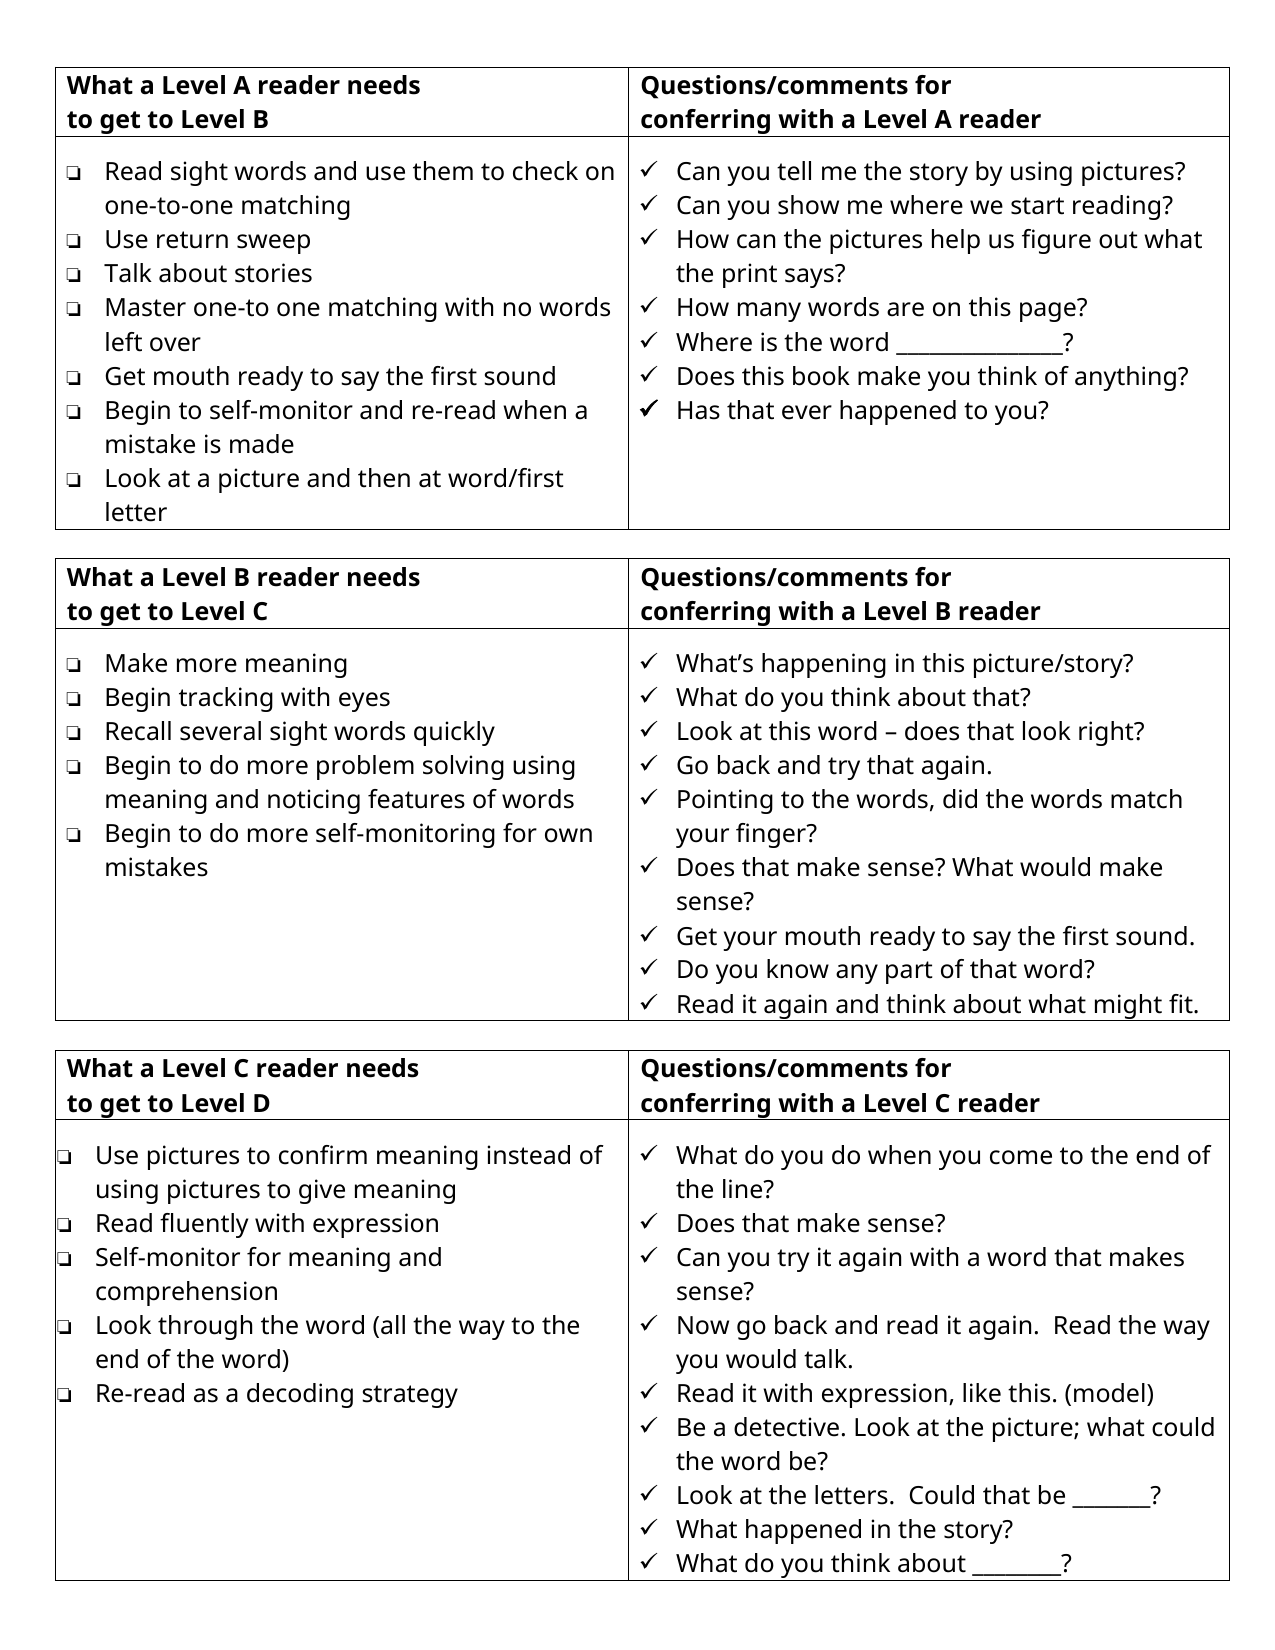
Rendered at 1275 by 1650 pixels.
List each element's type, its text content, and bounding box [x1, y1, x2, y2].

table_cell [629, 1120, 1229, 1580]
table_header Questions/comments for conferring with a Level A reader [629, 68, 1229, 136]
table_cell What’s happening in this picture/story? What do you think about that? Look at this word – does that look right? Go back and try that again. Pointing to the words, did the words match your finger? Does that make sense? What would make sense? Get your mouth ready to say the first sound. Do you know any part of that word? Read it again and think about what might fit. [629, 629, 1229, 1020]
table_header Questions/comments for conferring with a Level B reader [629, 559, 1229, 627]
table_cell Make more meaning Begin tracking with eyes Recall several sight words quickly Begin to do more problem solving using meaning and noticing features of words Begin to do more self-monitoring for own mistakes [56, 629, 628, 1020]
table_cell Can you tell me the story by using pictures? Can you show me where we start reading? How can the pictures help us figure out what the print says? How many words are on this page? Where is the word _______________? Does this book make you think of anything? Has that ever happened to you? [629, 137, 1229, 528]
table_cell Read sight words and use them to check on one-to-one matching Use return sweep Talk about stories Master one-to one matching with no words left over Get mouth ready to say the first sound Begin to self-monitor and re-read when a mistake is made Look at a picture and then at word/first letter [56, 137, 628, 528]
table_header Questions/comments for conferring with a Level C reader [629, 1051, 1229, 1119]
table_header What a Level A reader needs to get to Level B [56, 68, 628, 136]
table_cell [56, 1120, 628, 1580]
table_header What a Level B reader needs to get to Level C [56, 559, 628, 627]
table_header What a Level C reader needs to get to Level D [56, 1051, 628, 1119]
